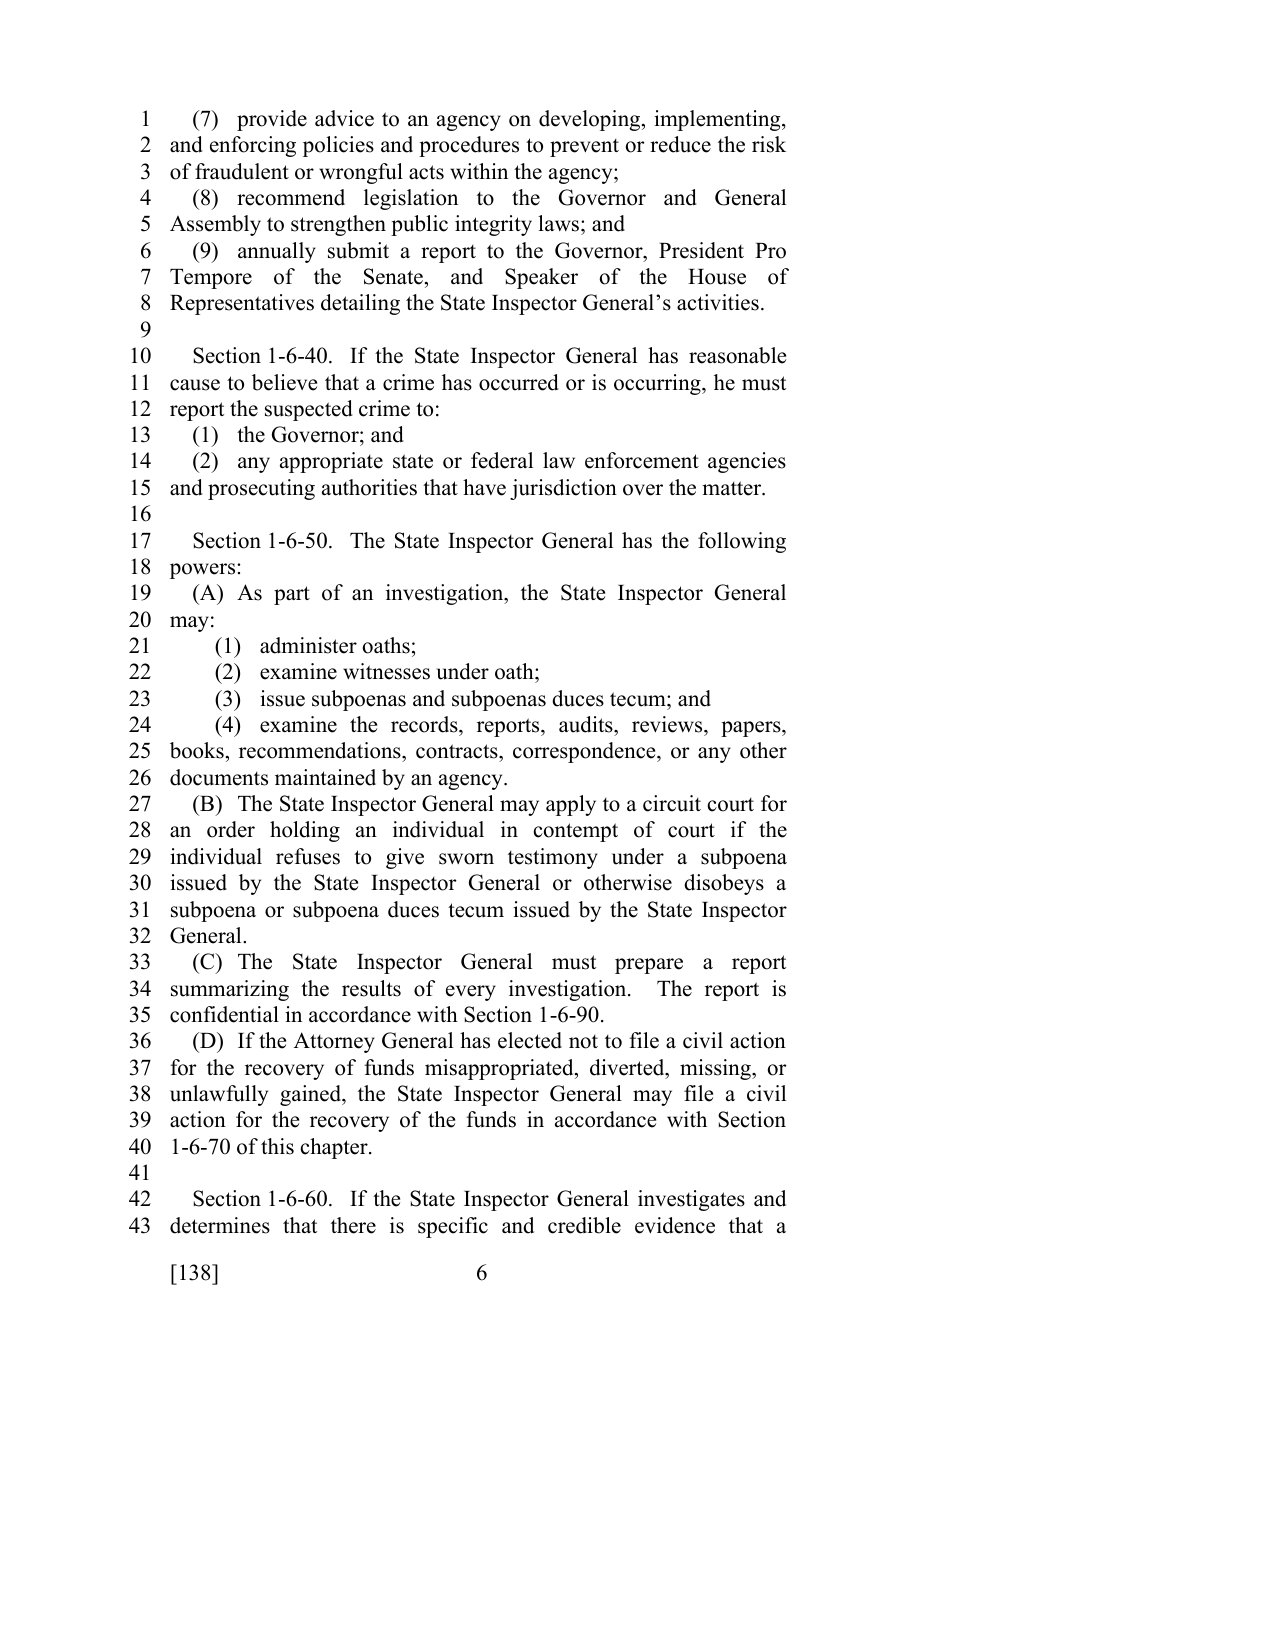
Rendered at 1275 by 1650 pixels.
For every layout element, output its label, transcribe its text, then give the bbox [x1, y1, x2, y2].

text (A) As part of an investigation, the State Inspector General may: [169, 579, 787, 632]
text (9) annually submit a report to the Governor, President Pro Tempore of the Senate, and Speaker of the House of Representatives detailing the State Inspector General’s activities. [169, 237, 787, 316]
text (8) recommend legislation to the Governor and General Assembly to strengthen public integrity laws; and [169, 184, 787, 237]
text (4) examine the records, reports, audits, reviews, papers, books, recommendations, contracts, correspondence, or any other documents maintained by an agency. [169, 711, 787, 790]
text (C) The State Inspector General must prepare a report summarizing the results of every investigation. The report is confidential in accordance with Section 1-6-90. [169, 948, 787, 1027]
text Section 1-6-50. The State Inspector General has the following powers: [169, 527, 787, 579]
text (D) If the Attorney General has elected not to file a civil action for the recovery of funds misappropriated, diverted, missing, or unlawfully gained, the State Inspector General may file a civil action for the recovery of the funds in accordance with Section 1-6-70 of this chapter. [169, 1027, 787, 1159]
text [169, 1186, 787, 1238]
text (1) administer oaths; [169, 632, 787, 658]
text (2) any appropriate state or federal law enforcement agencies and prosecuting authorities that have jurisdiction over the matter. [169, 448, 787, 500]
text Section 1-6-40. If the State Inspector General has reasonable cause to believe that a crime has occurred or is occurring, he must report the suspected crime to: [169, 342, 787, 421]
text (7) provide advice to an agency on developing, implementing, and enforcing policies and procedures to prevent or reduce the risk of fraudulent or wrongful acts within the agency; [169, 105, 787, 184]
text (2) examine witnesses under oath; [169, 658, 787, 685]
text (B) The State Inspector General may apply to a circuit court for an order holding an individual in contempt of court if the individual refuses to give sworn testimony under a subpoena issued by the State Inspector General or otherwise disobeys a subpoena or subpoena duces tecum issued by the State Inspector General. [169, 790, 787, 948]
text (3) issue subpoenas and subpoenas duces tecum; and [169, 685, 787, 711]
text (1) the Governor; and [169, 421, 787, 448]
